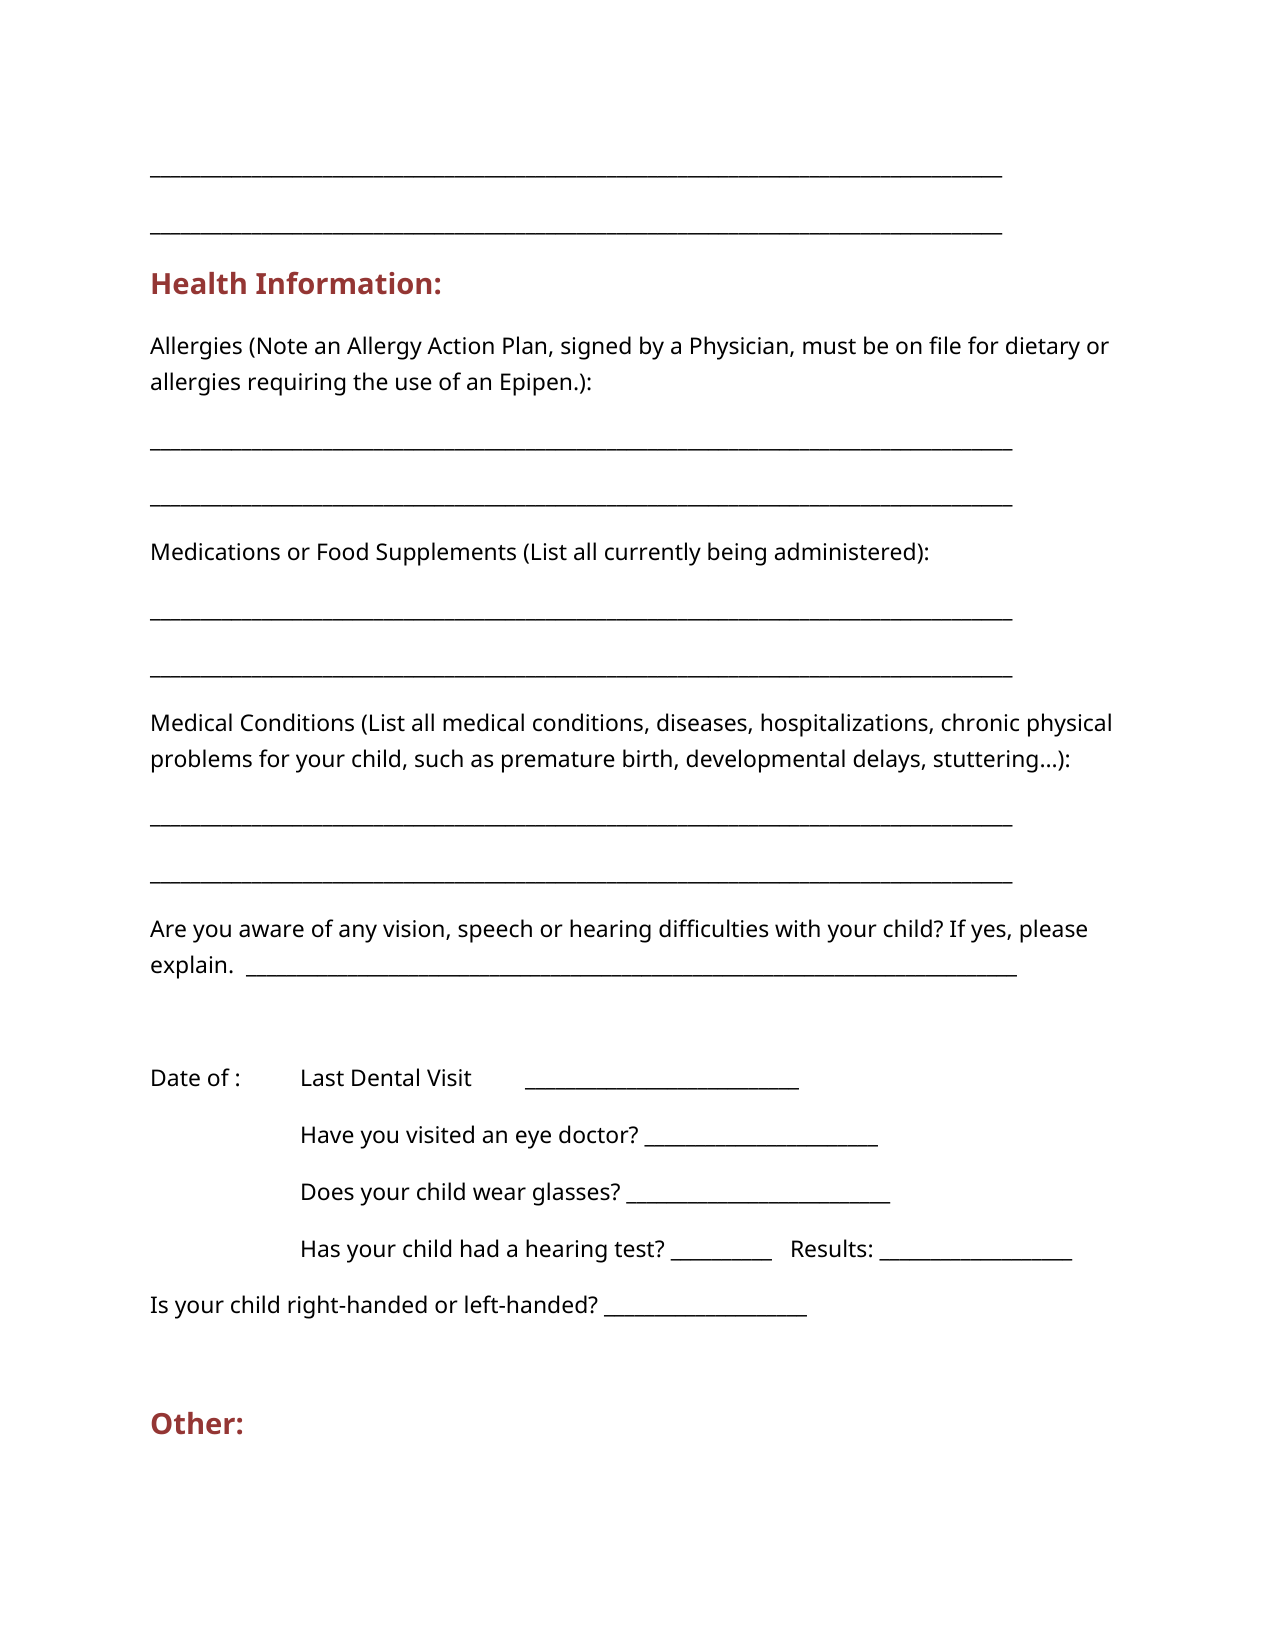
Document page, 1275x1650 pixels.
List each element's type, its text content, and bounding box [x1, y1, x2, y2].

text _____________________________________________________________________________________ [150, 856, 1125, 887]
text ____________________________________________________________________________________ [150, 207, 1125, 238]
text Other: [150, 1403, 1125, 1443]
text Health Information: [150, 263, 1125, 303]
text Are you aware of any vision, speech or hearing difficulties with your child? If yes, please explain. ____________________________________________________________________________ [150, 913, 1125, 980]
text _____________________________________________________________________________________ [150, 650, 1125, 681]
text _____________________________________________________________________________________ [150, 423, 1125, 454]
text Allergies (Note an Allergy Action Plan, signed by a Physician, must be on file for dietary or allergies requiring the use of an Epipen.): [150, 330, 1125, 397]
text Medical Conditions (List all medical conditions, diseases, hospitalizations, chronic physical problems for your child, such as premature birth, developmental delays, stuttering…): [150, 707, 1125, 774]
text _____________________________________________________________________________________ [150, 593, 1125, 624]
text _____________________________________________________________________________________ [150, 799, 1125, 831]
text Medications or Food Supplements (List all currently being administered): [150, 536, 1125, 567]
text Date of : Last Dental Visit ___________________________ [150, 1062, 1125, 1093]
text _____________________________________________________________________________________ [150, 479, 1125, 511]
text Have you visited an eye doctor? _______________________ [150, 1119, 1125, 1150]
text ____________________________________________________________________________________ [150, 150, 1125, 181]
text Is your child right-handed or left-handed? ____________________ [150, 1289, 1125, 1321]
text Has your child had a hearing test? __________ Results: ___________________ [150, 1233, 1125, 1264]
text Does your child wear glasses? __________________________ [150, 1176, 1125, 1207]
